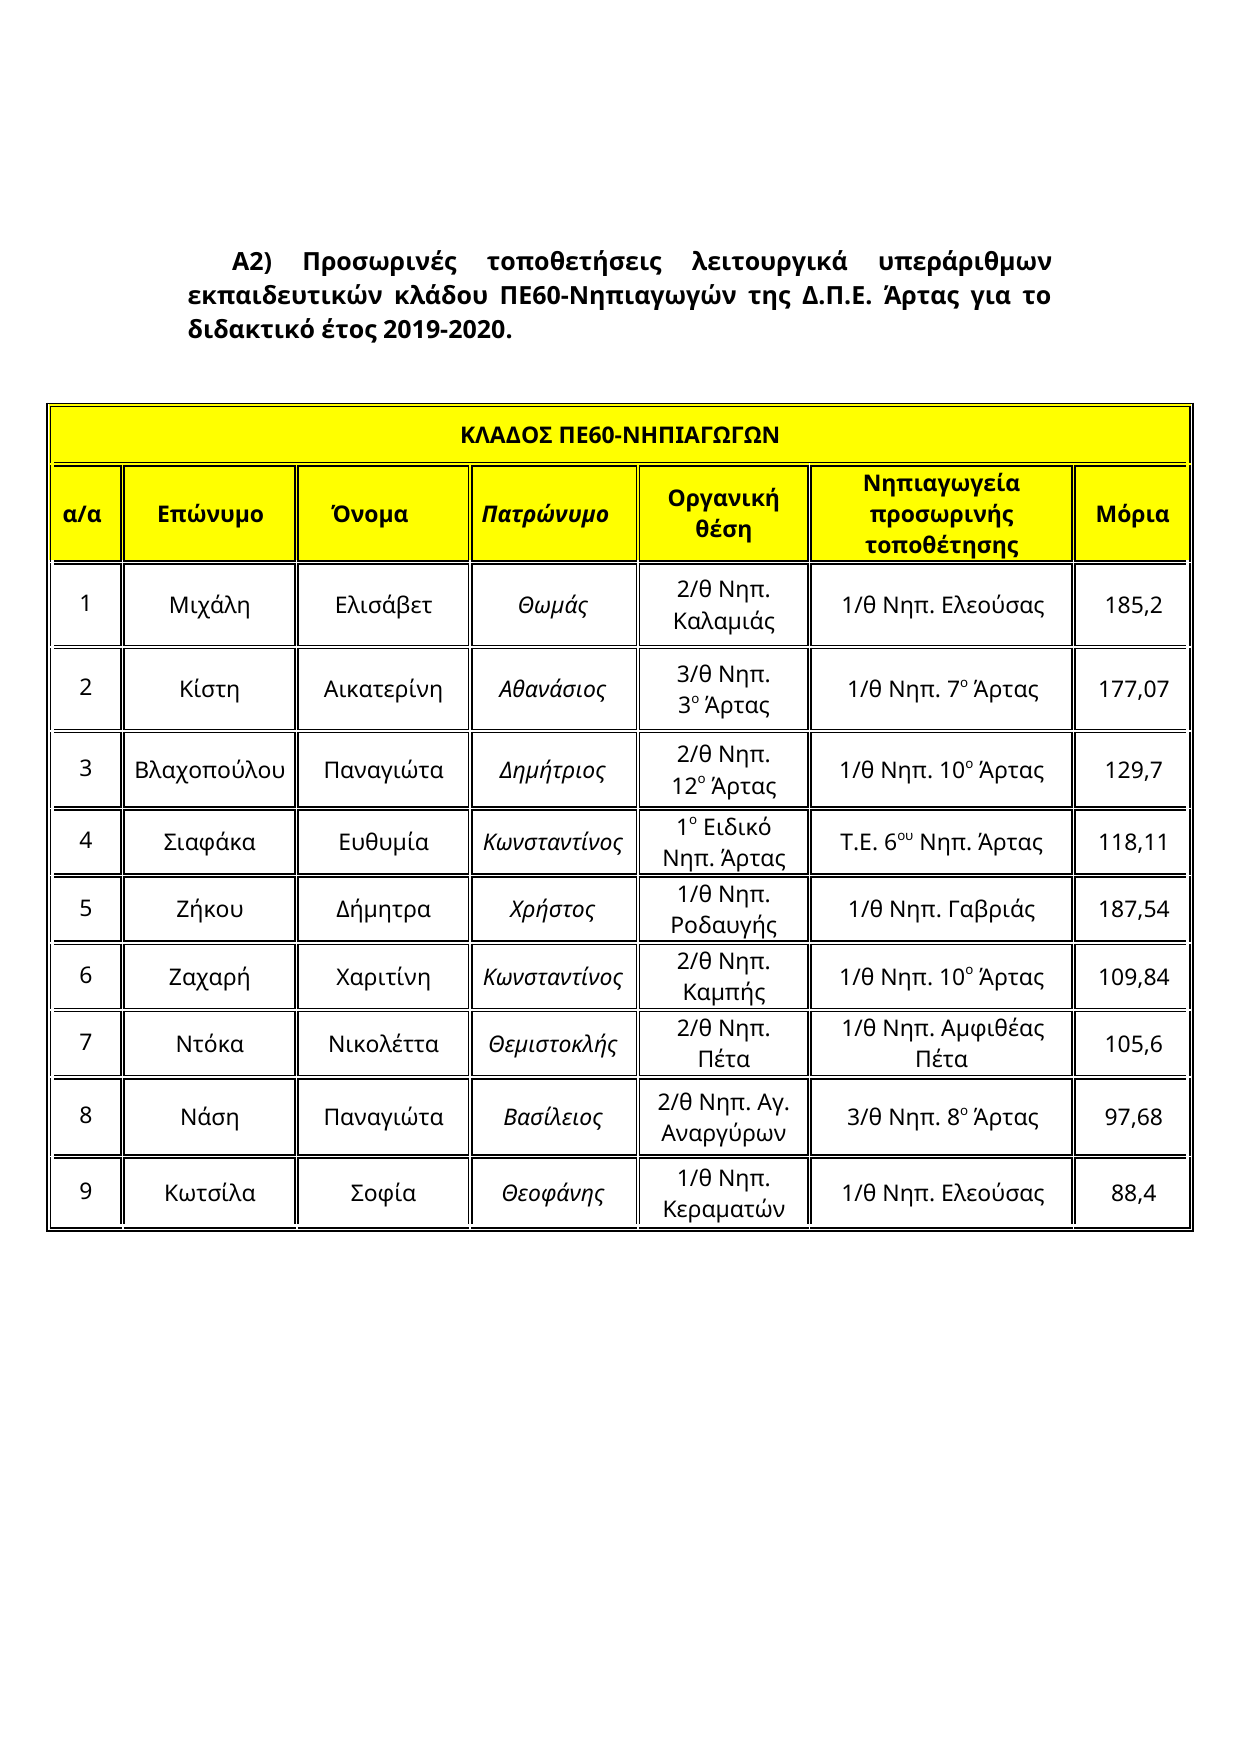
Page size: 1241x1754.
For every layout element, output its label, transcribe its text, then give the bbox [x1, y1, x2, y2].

table_cell Παναγιώτα [299, 1080, 468, 1154]
table_cell 109,84 [1073, 940, 1191, 1007]
table_cell Νηπιαγωγεία προσωρινής τοποθέτησης [812, 467, 1071, 560]
table_cell 1/θ Νηπ. 10ο Άρτας [812, 945, 1071, 1007]
table_cell Πατρώνυμο [473, 467, 636, 560]
table_cell 187,54 [1073, 873, 1191, 940]
table_cell 1 [49, 560, 123, 644]
table_cell Νάση [125, 1080, 294, 1154]
table_cell Δημήτριος [473, 733, 636, 806]
table_cell Δήμητρα [299, 878, 468, 940]
list Α2) Προσωρινές τοποθετήσεις λειτουργικά υπεράριθμων εκπαιδευτικών κλάδου ΠΕ60-Νηπιαγωγών της Δ.Π.Ε. Άρτας για το διδακτικό έτος 2019-2020. [187, 244, 1053, 346]
table_cell Επώνυμο [125, 467, 294, 560]
table_cell 2/θ Νηπ. Πέτα [640, 1012, 807, 1075]
table_cell 88,4 [1073, 1154, 1191, 1227]
table_cell Ελισάβετ [299, 565, 468, 644]
table_cell Νικολέττα [299, 1012, 468, 1075]
table_cell 3/θ Νηπ. 8ο Άρτας [812, 1080, 1071, 1154]
table_cell 1/θ Νηπ. 10ο Άρτας [812, 733, 1071, 806]
table_cell 1/θ Νηπ. Αμφιθέας Πέτα [812, 1012, 1071, 1075]
table_cell 1/θ Νηπ. 7ο Άρτας [812, 649, 1071, 729]
table_cell 1/θ Νηπ. Γαβριάς [812, 878, 1071, 940]
table_cell Θεοφάνης [470, 1154, 638, 1227]
table_cell Κωνσταντίνος [473, 945, 636, 1007]
table_cell Θεμιστοκλής [473, 1012, 636, 1075]
table_cell α/α [49, 462, 123, 560]
table_cell Χαριτίνη [299, 945, 468, 1007]
table_cell Θωμάς [473, 565, 636, 644]
table_cell Οργανική θέση [640, 467, 807, 560]
table_cell Βασίλειος [473, 1080, 636, 1154]
table_cell Χρήστος [473, 878, 636, 940]
table_cell 1/θ Νηπ. Κεραματών [638, 1158, 809, 1227]
table_cell 2/θ Νηπ. Καμπής [640, 945, 807, 1007]
table_cell 9 [49, 1154, 123, 1227]
table_cell Σιαφάκα [125, 811, 294, 873]
table_cell Ευθυμία [299, 811, 468, 873]
table_cell 118,11 [1073, 806, 1191, 873]
table_cell Αθανάσιος [473, 649, 636, 729]
table_cell Βλαχοπούλου [125, 733, 294, 806]
table_cell 177,07 [1073, 645, 1191, 729]
table_cell 1/θ Νηπ. Ροδαυγής [640, 878, 807, 940]
table_cell 6 [49, 940, 123, 1007]
table_cell 185,2 [1073, 560, 1191, 644]
table_cell Παναγιώτα [299, 733, 468, 806]
table_cell Μιχάλη [125, 565, 294, 644]
table_cell 2/θ Νηπ. 12ο Άρτας [640, 733, 807, 806]
table_cell 7 [49, 1008, 123, 1075]
table_cell Κωνσταντίνος [473, 811, 636, 873]
table_cell 2/θ Νηπ. Καλαμιάς [640, 565, 807, 644]
table_cell 1/θ Νηπ. Ελεούσας [812, 565, 1071, 644]
table_cell 3 [49, 729, 123, 806]
table_cell Αικατερίνη [299, 649, 468, 729]
table_cell Ζήκου [125, 878, 294, 940]
table_cell 105,6 [1073, 1008, 1191, 1075]
table_cell 97,68 [1073, 1075, 1191, 1154]
table_cell 129,7 [1073, 729, 1191, 806]
table_cell Ντόκα [125, 1012, 294, 1075]
table_cell 4 [49, 806, 123, 873]
table_cell 1/θ Νηπ. Ελεούσας [810, 1159, 1073, 1227]
table_cell 2 [49, 645, 123, 729]
table_cell Όνομα [299, 467, 468, 560]
table_cell 8 [49, 1075, 123, 1154]
table_cell Κωτσίλα [123, 1154, 297, 1227]
table_cell 3/θ Νηπ. 3ο Άρτας [640, 649, 807, 729]
table_cell Μόρια [1073, 462, 1191, 560]
table_cell 5 [49, 873, 123, 940]
table_cell Κίστη [125, 649, 294, 729]
table_header ΚΛΑΔΟΣ ΠΕ60-ΝΗΠΙΑΓΩΓΩΝ [51, 407, 1189, 462]
table_cell Τ.Ε. 6ου Νηπ. Άρτας [812, 811, 1071, 873]
table_cell Ζαχαρή [125, 945, 294, 1007]
table_cell 2/θ Νηπ. Αγ. Αναργύρων [640, 1080, 807, 1154]
table_cell 1ο Ειδικό Νηπ. Άρτας [640, 811, 807, 873]
table_cell Σοφία [297, 1154, 470, 1227]
